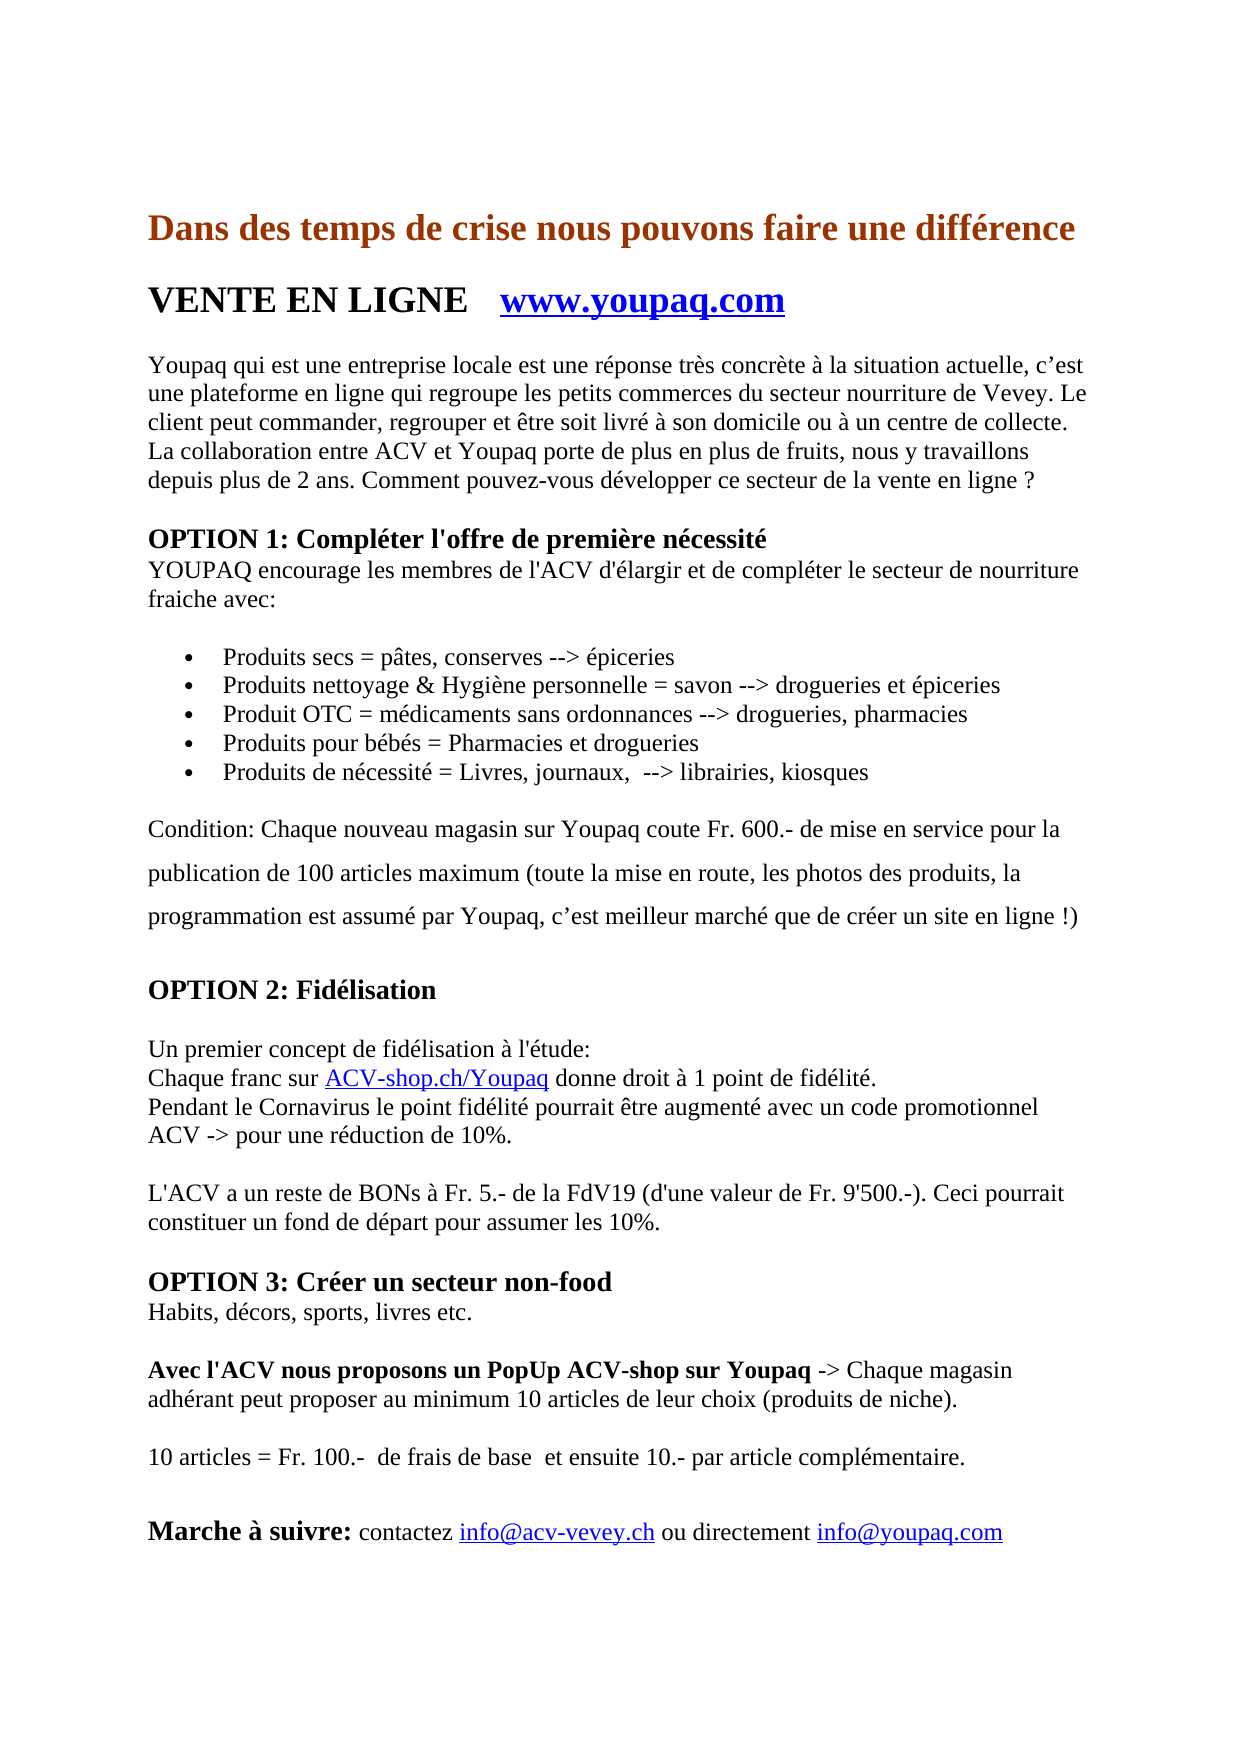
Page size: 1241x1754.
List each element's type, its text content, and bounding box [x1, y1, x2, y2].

text L'ACV a un reste de BONs à Fr. 5.- de la FdV19 (d'une valeur de Fr. 9'500.-). Ceci pourrait constituer un fond de départ pour assumer les 10%. [148, 1178, 1093, 1236]
text OPTION 2: Fidélisation Un premier concept de fidélisation à l'étude: Chaque franc sur ACV-shop.ch/Youpaq donne droit à 1 point de fidélité. Pendant le Cornavirus le point fidélité pourrait être augmenté avec un code promotionnel ACV -> pour une réduction de 10%. [148, 973, 1093, 1149]
list Produit OTC = médicaments sans ordonnances --> drogueries, pharmacies [185, 699, 1093, 728]
list Produits de nécessité = Livres, journaux, --> librairies, kiosques [185, 757, 1093, 785]
list Produits pour bébés = Pharmacies et drogueries [185, 728, 1093, 757]
list Produits nettoyage & Hygiène personnelle = savon --> drogueries et épiceries [185, 670, 1093, 699]
text 10 articles = Fr. 100.- de frais de base et ensuite 10.- par article complémentaire. [148, 1442, 1093, 1470]
text Marche à suivre: contactez info@acv-vevey.ch ou directement info@youpaq.com [148, 1514, 1093, 1546]
list Produits secs = pâtes, conserves --> épiceries [185, 642, 1093, 670]
text Condition: Chaque nouveau magasin sur Youpaq coute Fr. 600.- de mise en service pour la publication de 100 articles maximum (toute la mise en route, les photos des produits, la programmation est assumé par Youpaq, c’est meilleur marché que de créer un site en ligne !) [148, 814, 1093, 929]
text Youpaq qui est une entreprise locale est une réponse très concrète à la situation actuelle, c’est une plateforme en ligne qui regroupe les petits commerces du secteur nourriture de Vevey. Le client peut commander, regrouper et être soit livré à son domicile ou à un centre de collecte. La collaboration entre ACV et Youpaq porte de plus en plus de fruits, nous y travaillons depuis plus de 2 ans. Comment pouvez-vous développer ce secteur de la vente en ligne ? [148, 350, 1093, 493]
text VENTE EN LIGNE www.youpaq.com [148, 277, 1093, 321]
text OPTION 1: Compléter l'offre de première nécessité YOUPAQ encourage les membres de l'ACV d'élargir et de compléter le secteur de nourriture fraiche avec: [148, 523, 1093, 612]
text Dans des temps de crise nous pouvons faire une différence [148, 206, 1093, 249]
text OPTION 3: Créer un secteur non-food Habits, décors, sports, livres etc. Avec l'ACV nous proposons un PopUp ACV-shop sur Youpaq -> Chaque magasin adhérant peut proposer au minimum 10 articles de leur choix (produits de niche). [148, 1265, 1093, 1412]
